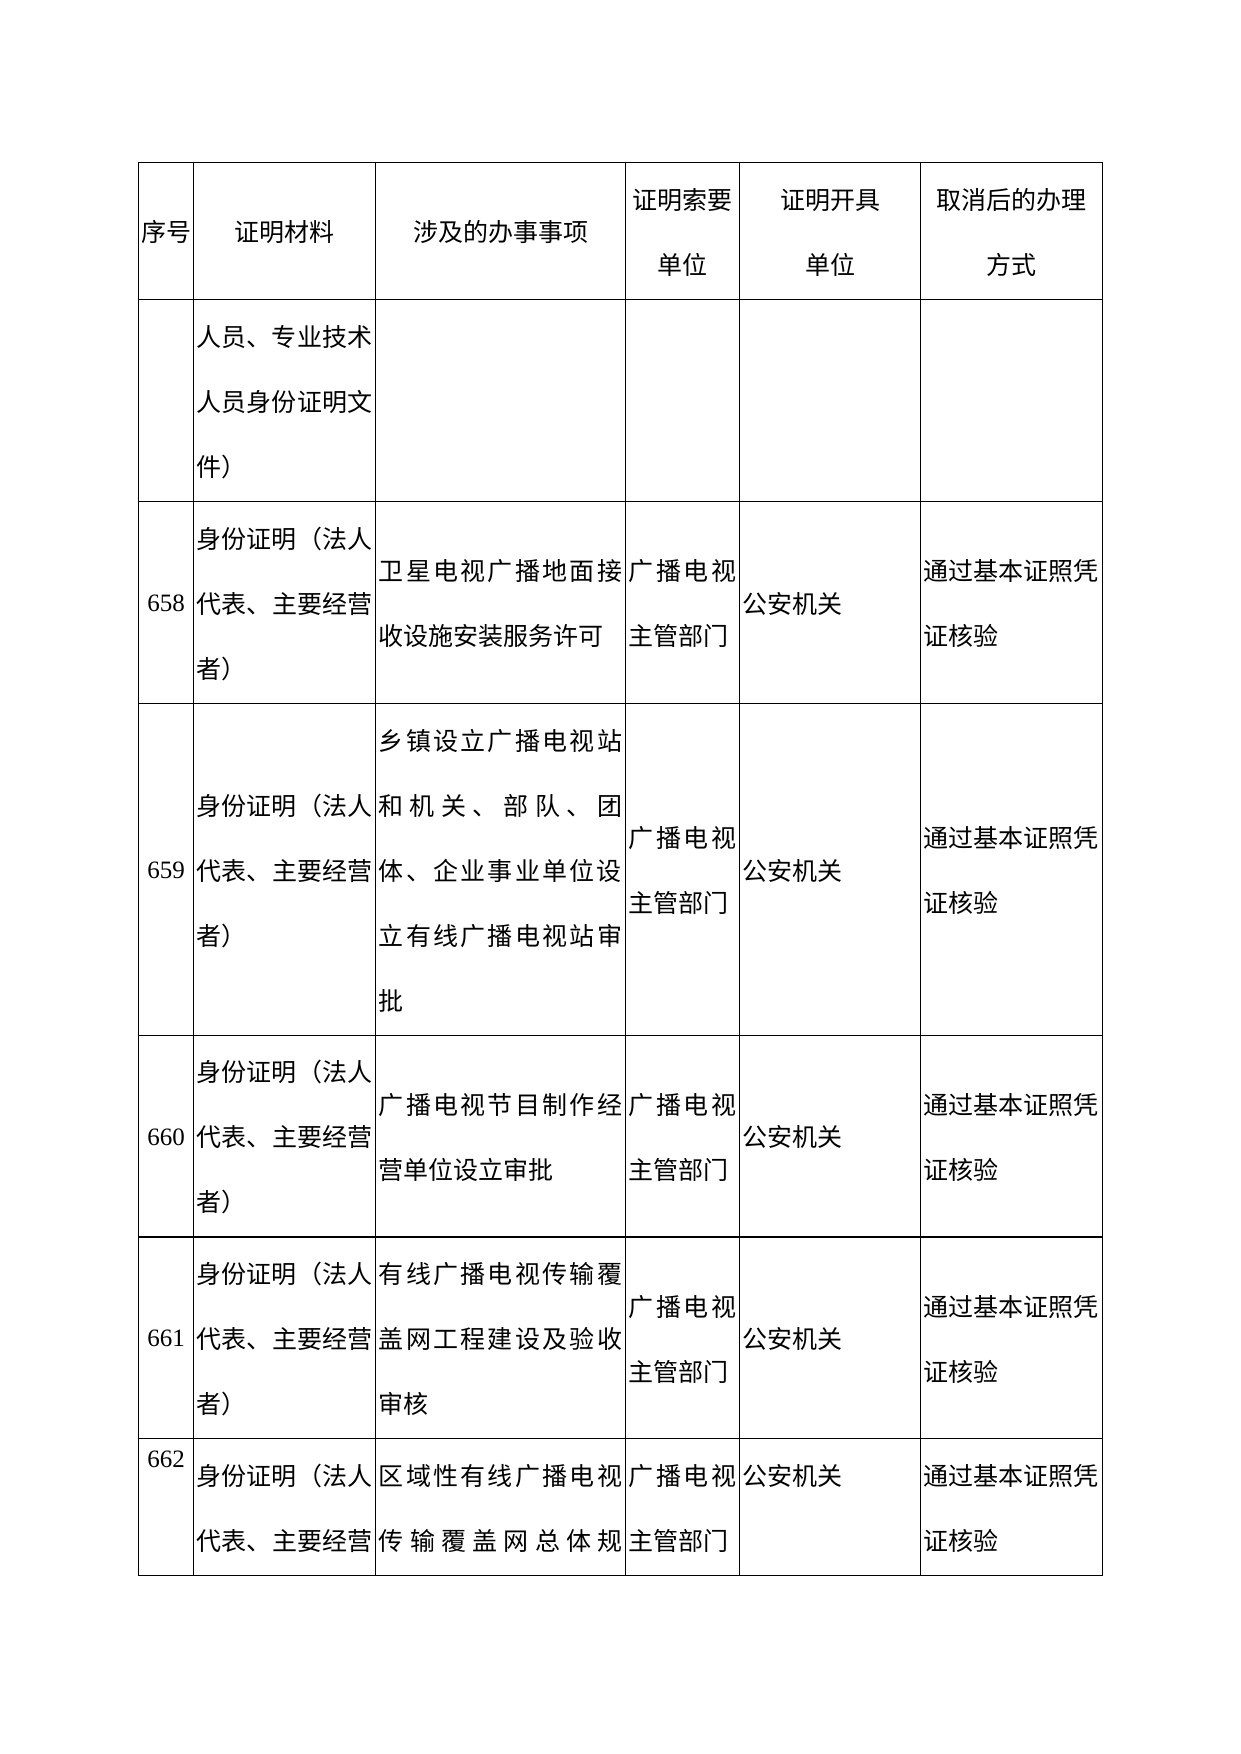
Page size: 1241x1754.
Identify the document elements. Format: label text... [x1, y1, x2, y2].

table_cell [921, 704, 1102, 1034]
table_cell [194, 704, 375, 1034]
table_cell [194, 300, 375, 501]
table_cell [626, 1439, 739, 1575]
table_header 序号 [139, 163, 193, 299]
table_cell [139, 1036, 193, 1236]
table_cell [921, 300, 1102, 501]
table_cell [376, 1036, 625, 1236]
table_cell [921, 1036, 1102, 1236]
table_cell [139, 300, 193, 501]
table_header 证明材料 [194, 163, 375, 299]
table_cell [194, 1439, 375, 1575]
table_header 取消后的办理 方式 [921, 163, 1102, 299]
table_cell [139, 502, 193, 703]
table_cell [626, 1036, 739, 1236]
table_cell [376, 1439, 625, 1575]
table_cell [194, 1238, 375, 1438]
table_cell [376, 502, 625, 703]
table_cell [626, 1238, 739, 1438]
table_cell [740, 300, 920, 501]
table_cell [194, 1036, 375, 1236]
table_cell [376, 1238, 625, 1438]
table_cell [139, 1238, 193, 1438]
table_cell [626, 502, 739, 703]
table_header 证明索要单位 [626, 163, 739, 299]
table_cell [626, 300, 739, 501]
table_header 证明开具 单位 [740, 163, 920, 299]
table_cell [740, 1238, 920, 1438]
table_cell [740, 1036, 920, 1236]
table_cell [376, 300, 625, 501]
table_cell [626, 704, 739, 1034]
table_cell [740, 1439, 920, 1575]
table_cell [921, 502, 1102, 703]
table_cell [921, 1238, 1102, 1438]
table_header 涉及的办事事项 [376, 163, 625, 299]
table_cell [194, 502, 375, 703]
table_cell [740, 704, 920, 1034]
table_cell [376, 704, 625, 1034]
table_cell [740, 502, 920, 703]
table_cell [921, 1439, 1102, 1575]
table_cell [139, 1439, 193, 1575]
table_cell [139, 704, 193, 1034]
